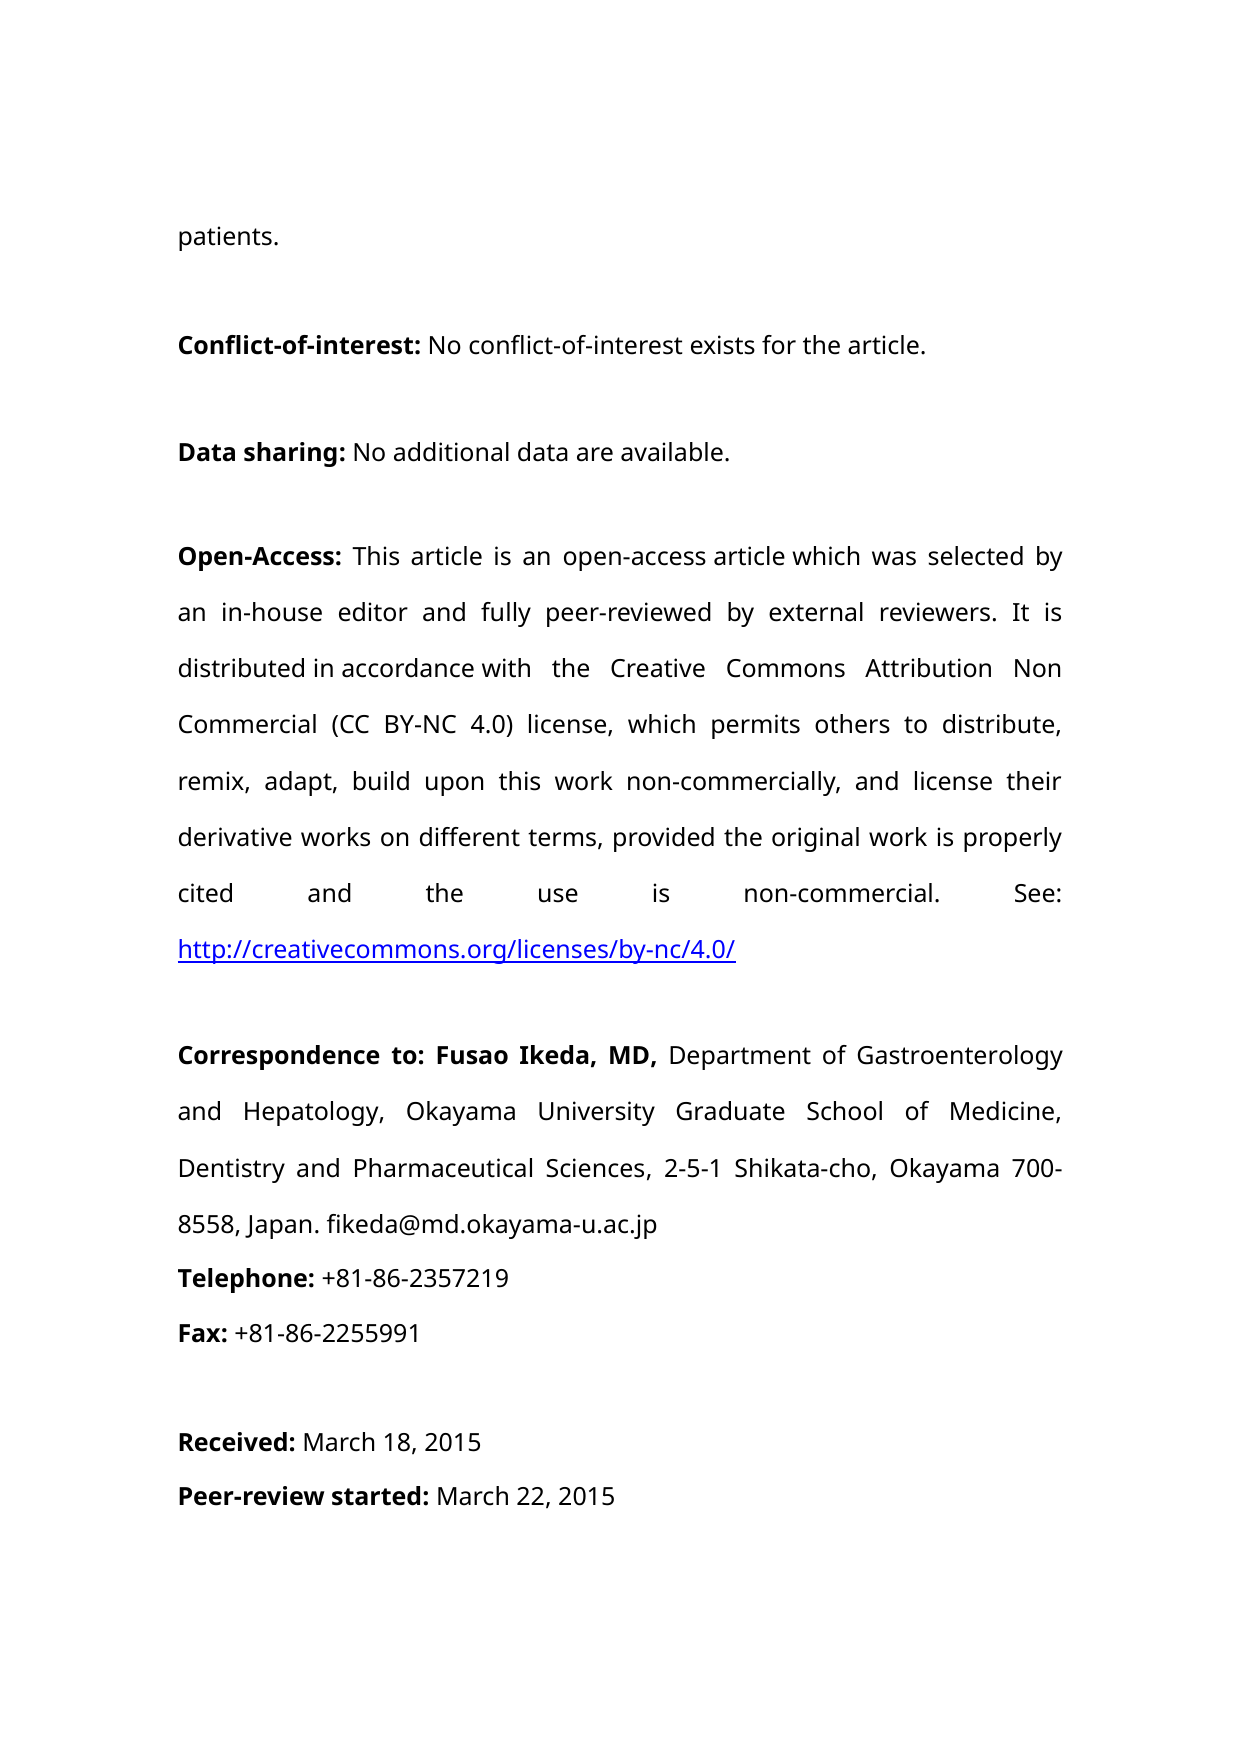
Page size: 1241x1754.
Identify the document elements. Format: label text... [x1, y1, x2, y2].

text Peer-review started: March 22, 2015 [177, 1477, 1063, 1515]
text Correspondence to: Fusao Ikeda, MD, Department of Gastroenterology and Hepatology, Okayama University Graduate School of Medicine, Dentistry and Pharmaceutical Sciences, 2-5-1 Shikata-cho, Okayama 700-8558, Japan. fikeda@md.okayama-u.ac.jp [177, 1036, 1063, 1242]
text Received: March 18, 2015 [177, 1423, 1063, 1460]
text Open-Access: This article is an open-access article which was selected by an in-house editor and fully peer-reviewed by external reviewers. It is distributed in accordance with the Creative Commons Attribution Non Commercial (CC BY-NC 4.0) license, which permits others to distribute, remix, adapt, build upon this work non-commercially, and license their derivative works on different terms, provided the original work is properly cited and the use is non-commercial. See: http://creativecommons.org/licenses/by-nc/4.0/ [177, 537, 1063, 968]
text Fax: +81-86-2255991 [177, 1314, 1063, 1351]
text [177, 217, 1063, 254]
text Data sharing: No additional data are available. [177, 435, 1063, 469]
text Telephone: +81-86-2357219 [177, 1259, 1063, 1297]
text Conflict-of-interest: No conflict-of-interest exists for the article. [177, 326, 1063, 363]
